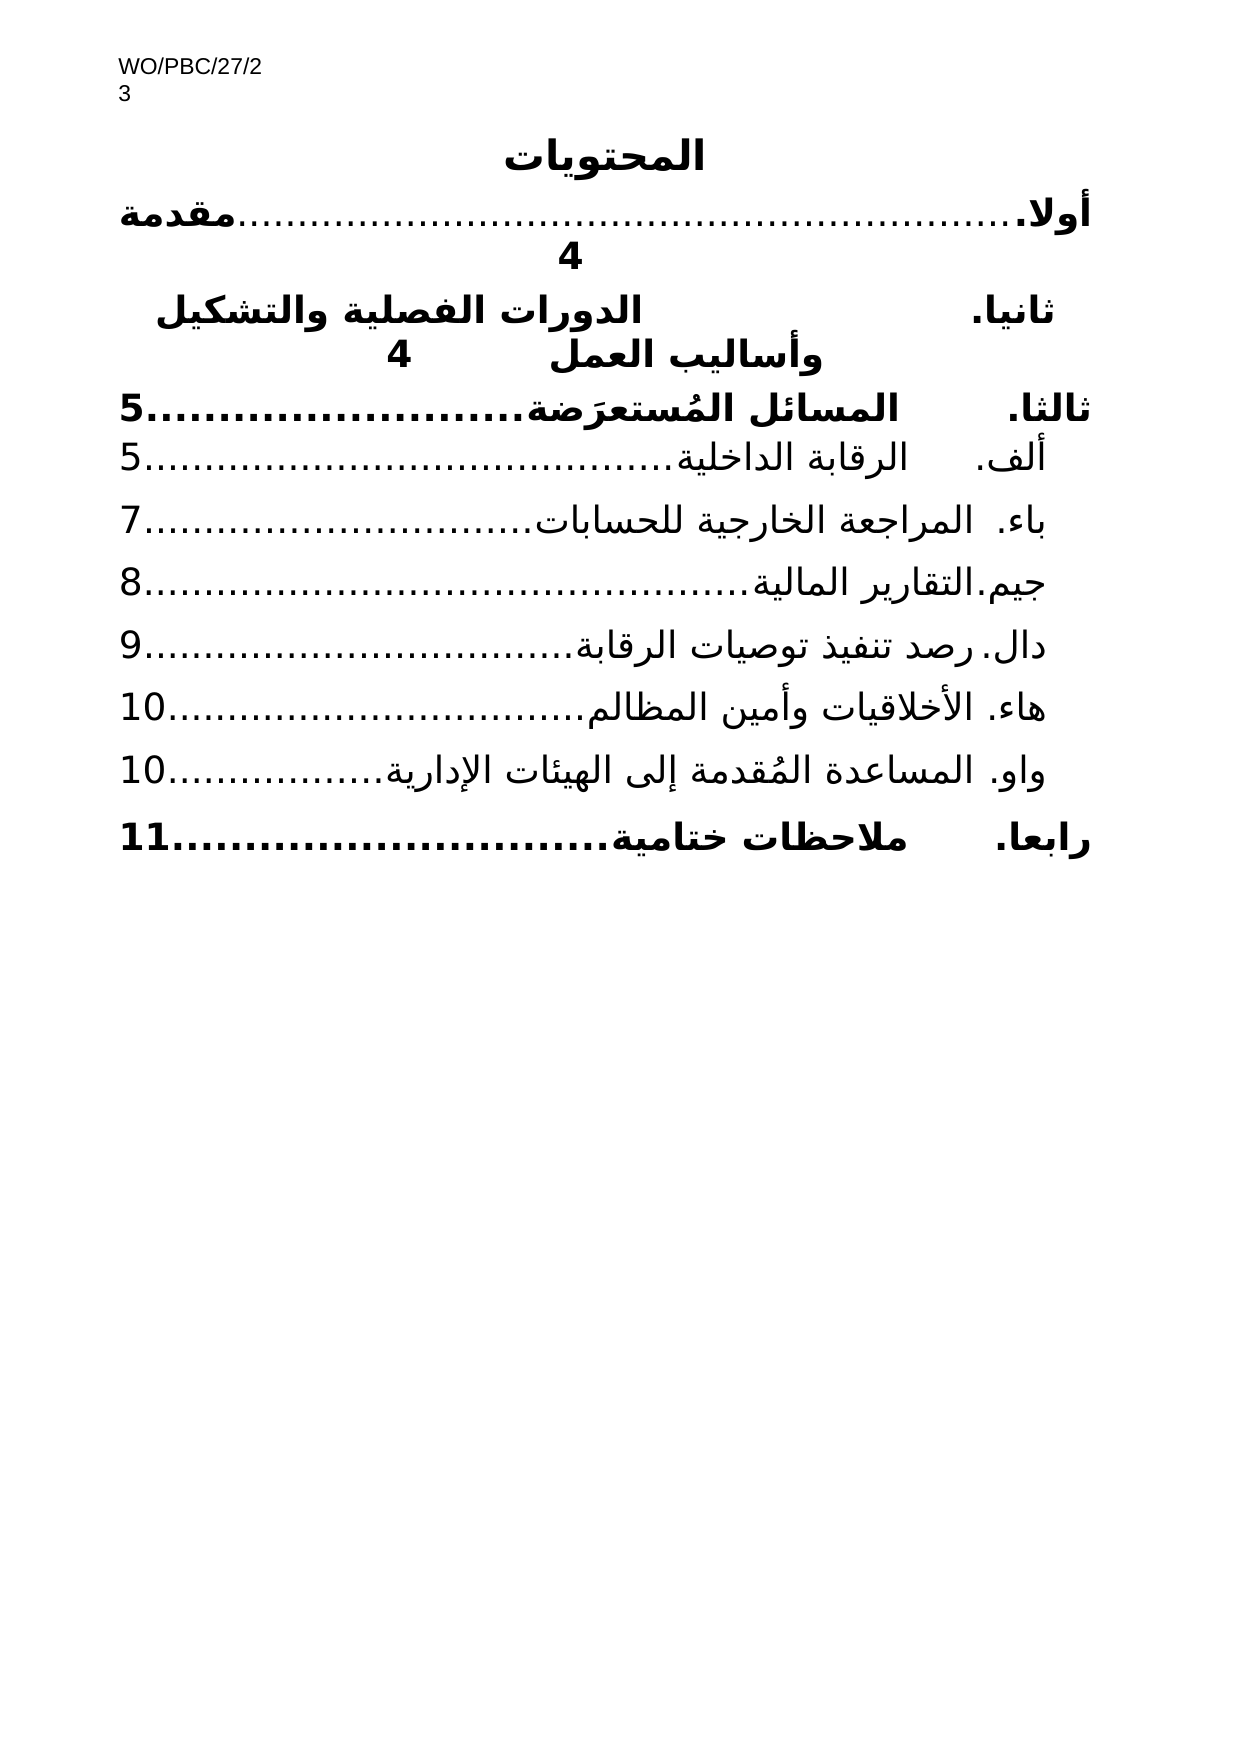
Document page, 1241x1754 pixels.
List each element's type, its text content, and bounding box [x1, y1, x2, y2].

text ألف. الرقابة الداخلية 5 [873, 441, 1047, 478]
text ‌هاء. الأخلاقيات وأمين المظالم 10 [118, 691, 616, 728]
text ‌جيم. التقارير المالية 8 [118, 566, 1047, 603]
text ألف. الرقابة الداخلية 5 [118, 441, 892, 478]
text ‏باء. المراجعة الخارجية للحسابات 7 [118, 503, 1047, 541]
text أولا. مقدمة 4 [118, 191, 1092, 278]
text ثالثا. المسائل المُستعرَضة 5 [118, 387, 1092, 430]
text ثانيا. الدورات الفصلية والتشكيل وأساليب العمل 4 [118, 289, 1092, 376]
text ‌دال. رصد تنفيذ توصيات الرقابة 9 [118, 628, 1047, 666]
text ‌واو. المساعدة المُقدمة إلى الهيئات الإدارية 10 [118, 753, 1047, 791]
text ‌هاء. الأخلاقيات وأمين المظالم 10 [592, 691, 1047, 728]
text المحتويات [118, 132, 1092, 181]
text رابعا. ملاحظات ختامية 11 [118, 816, 1092, 859]
